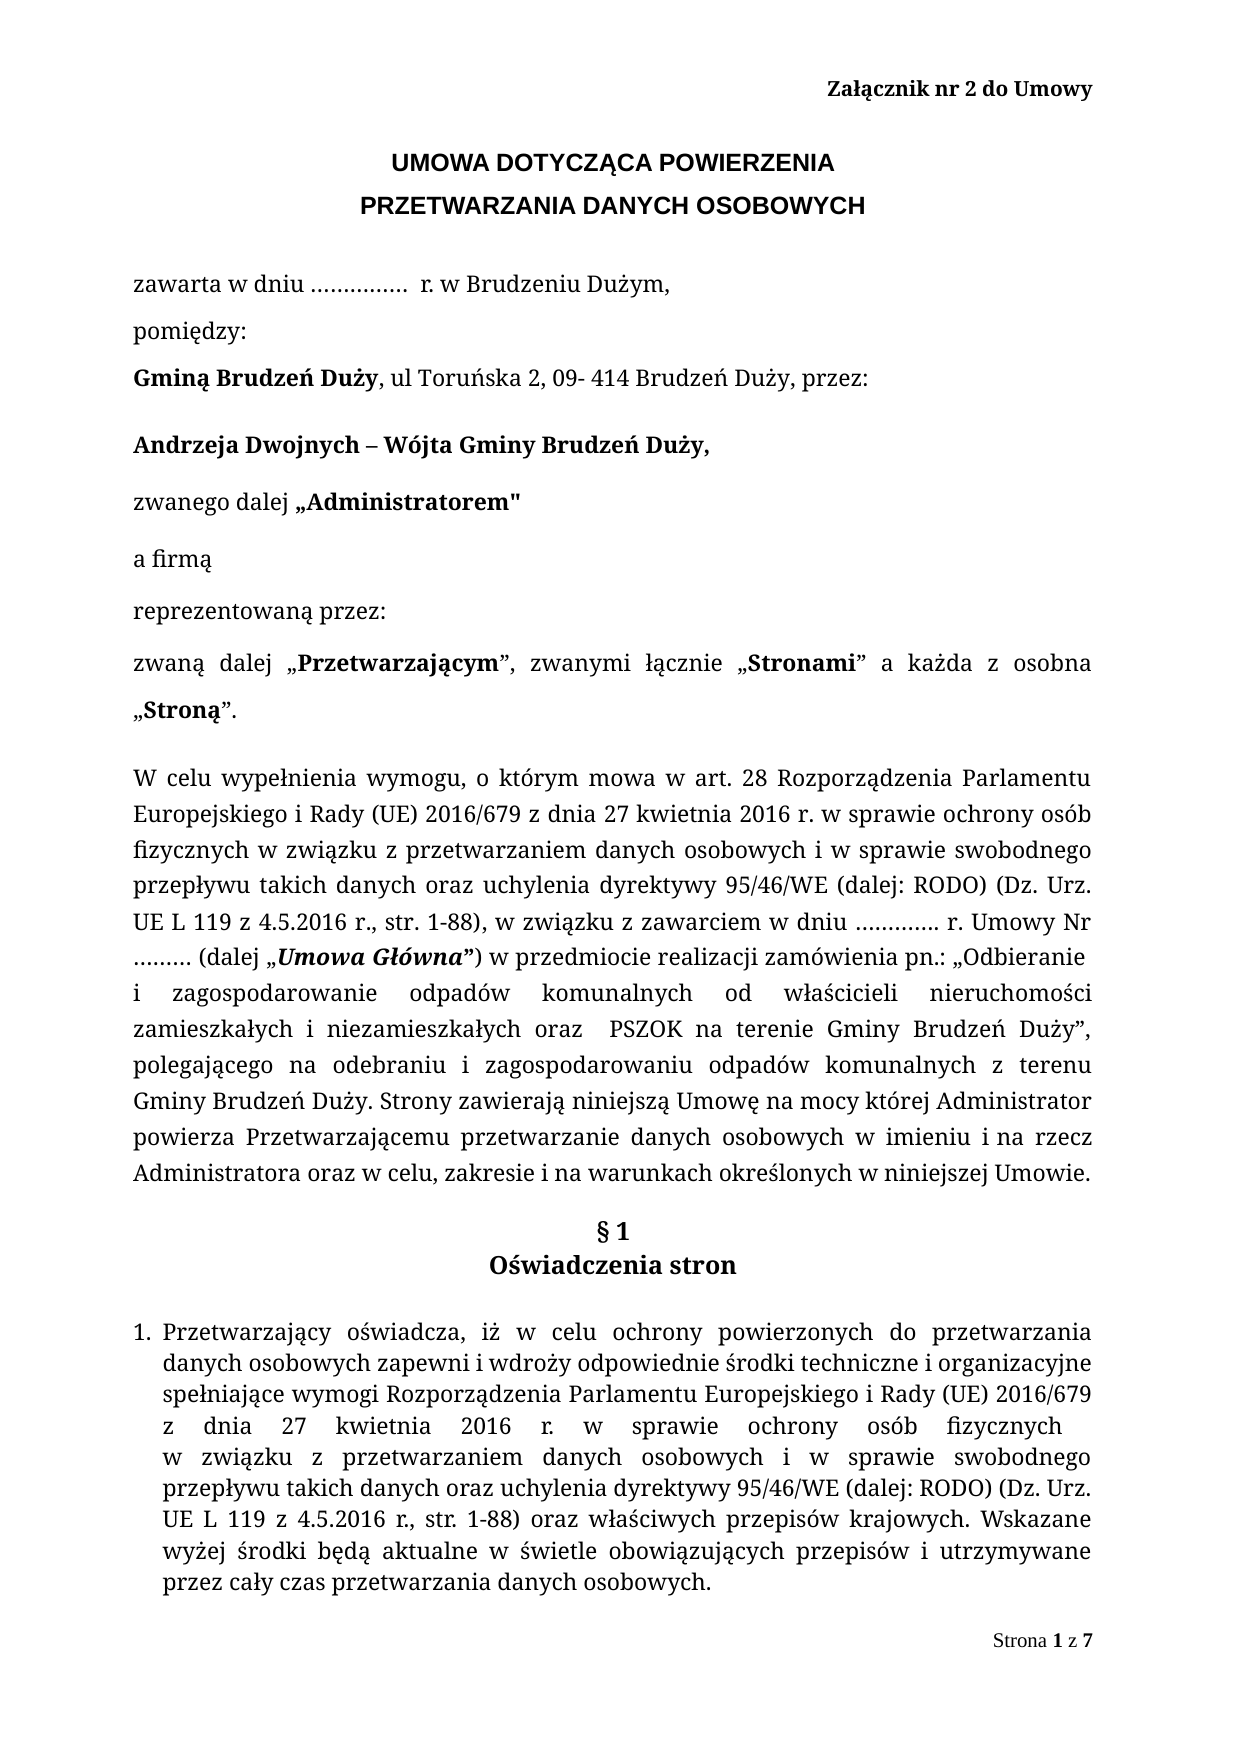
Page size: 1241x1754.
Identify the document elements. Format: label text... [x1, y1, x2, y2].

text W celu wypełnienia wymogu, o którym mowa w art. 28 Rozporządzenia Parlamentu Europejskiego i Rady (UE) 2016/679 z dnia 27 kwietnia 2016 r. w sprawie ochrony osób fizycznych w związku z przetwarzaniem danych osobowych i w sprawie swobodnego przepływu takich danych oraz uchylenia dyrektywy 95/46/WE (dalej: RODO) (Dz. Urz. UE L 119 z 4.5.2016 r., str. 1-88), w związku z zawarciem w dniu …………. r. Umowy Nr ……… (dalej „Umowa Główna”) w przedmiocie realizacji zamówienia pn.: „Odbieranie i zagospodarowanie odpadów komunalnych od właścicieli nieruchomości zamieszkałych i niezamieszkałych oraz PSZOK na terenie Gminy Brudzeń Duży”, polegającego na odebraniu i zagospodarowaniu odpadów komunalnych z terenu Gminy Brudzeń Duży. Strony zawierają niniejszą Umowę na mocy której Administrator powierza Przetwarzającemu przetwarzanie danych osobowych w imieniu i na rzecz Administratora oraz w celu, zakresie i na warunkach określonych w niniejszej Umowie. [133, 762, 1093, 1188]
text Oświadczenia stron [133, 1248, 1093, 1282]
subtitle UMOWA DOTYCZĄCA POWIERZENIA PRZETWARZANIA DANYCH OSOBOWYCH [133, 148, 1093, 219]
text zawarta w dniu …………… r. w Brudzeniu Dużym, [133, 268, 1093, 299]
text Andrzeja Dwojnych – Wójta Gminy Brudzeń Duży, [133, 429, 1093, 461]
text a firmą [133, 543, 1093, 574]
text zwaną dalej „Przetwarzającym”, zwanymi łącznie „Stronami” a każda z osobna „Stroną”. [133, 647, 1093, 725]
text pomiędzy: [133, 315, 1093, 346]
text zwanego dalej „Administratorem" [133, 486, 1093, 517]
text reprezentowaną przez: [133, 595, 1093, 626]
text § 1 [133, 1214, 1093, 1248]
list Przetwarzający oświadcza, iż w celu ochrony powierzonych do przetwarzania danych osobowych zapewni i wdroży odpowiednie środki techniczne i organizacyjne spełniające wymogi Rozporządzenia Parlamentu Europejskiego i Rady (UE) 2016/679 z dnia 27 kwietnia 2016 r. w sprawie ochrony osób fizycznych w związku z przetwarzaniem danych osobowych i w sprawie swobodnego przepływu takich danych oraz uchylenia dyrektywy 95/46/WE (dalej: RODO) (Dz. Urz. UE L 119 z 4.5.2016 r., str. 1-88) oraz właściwych przepisów krajowych. Wskazane wyżej środki będą aktualne w świetle obowiązujących przepisów i utrzymywane przez cały czas przetwarzania danych osobowych. [133, 1316, 1093, 1597]
text Gminą Brudzeń Duży, ul Toruńska 2, 09- 414 Brudzeń Duży, przez: [133, 362, 1093, 393]
